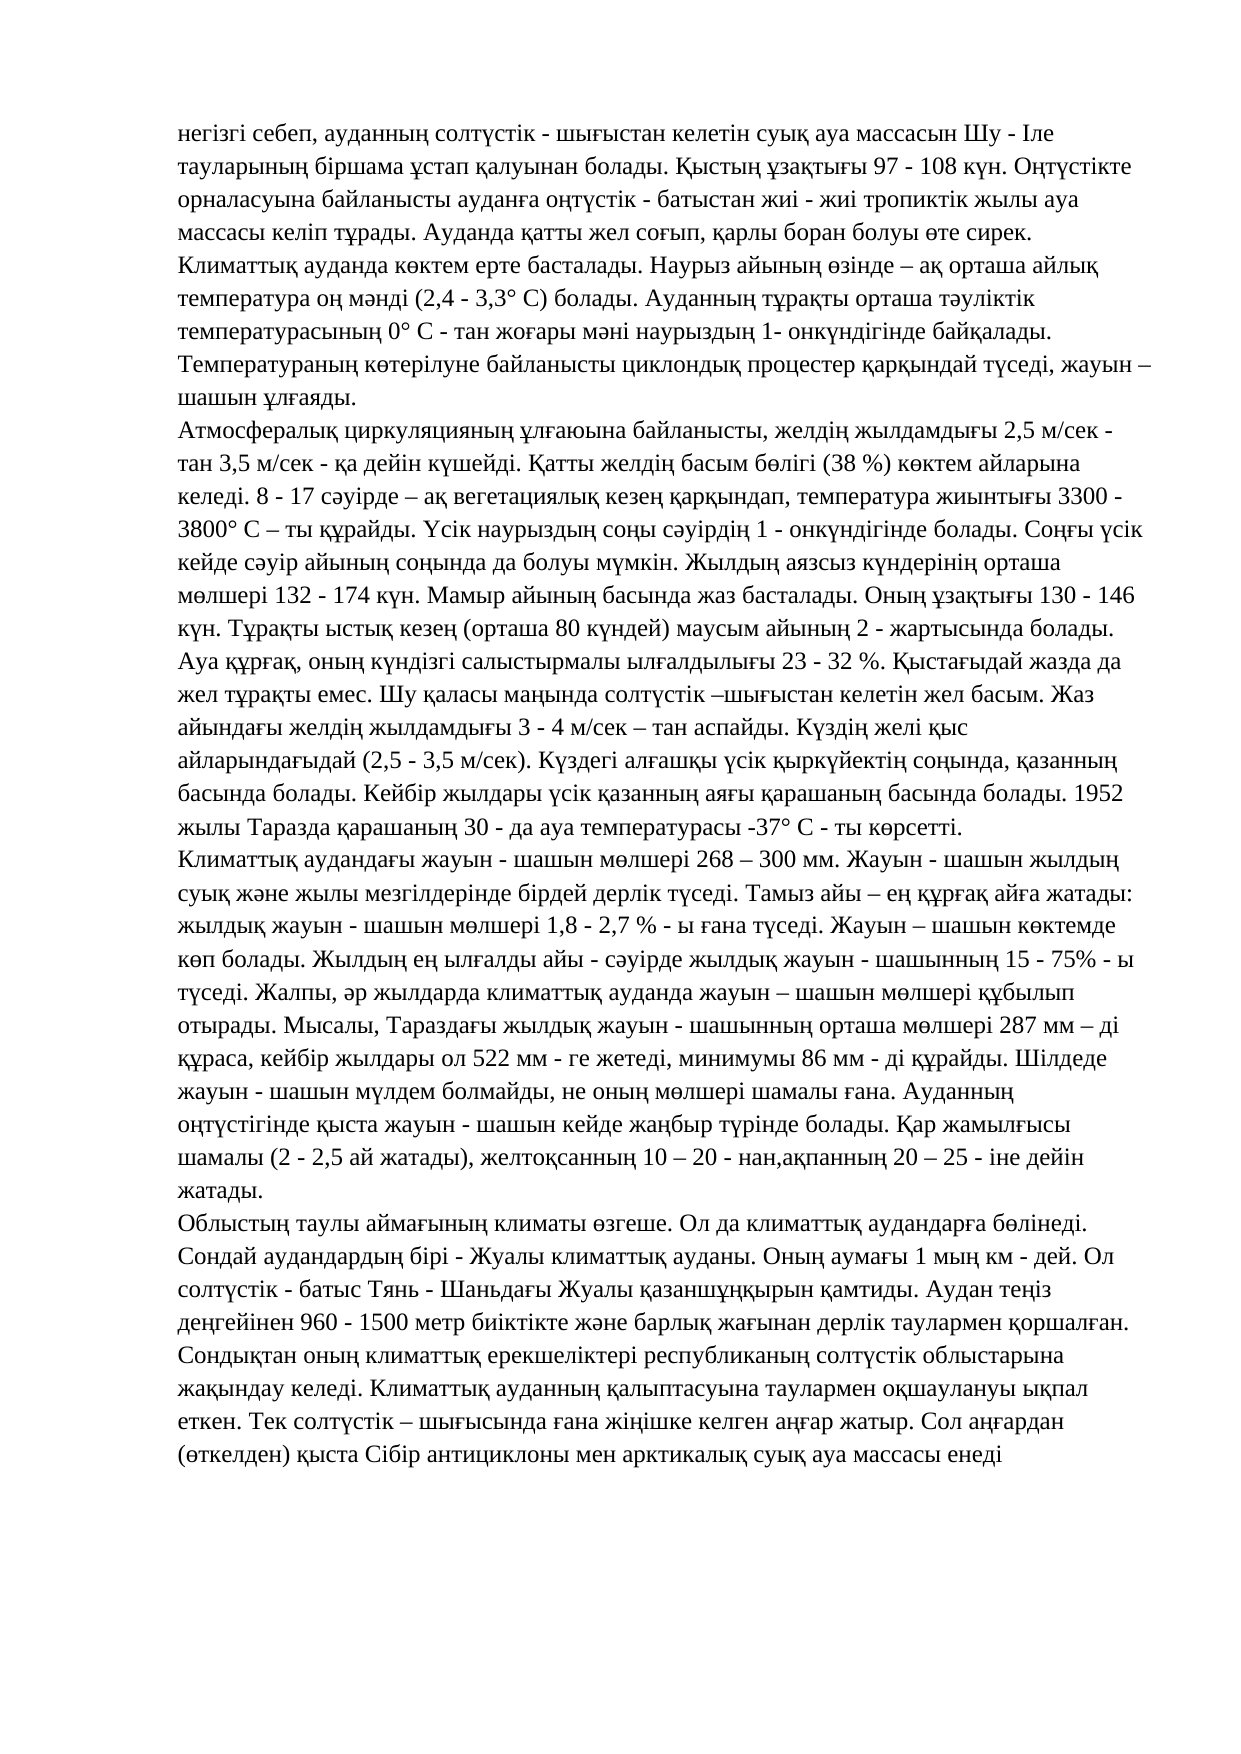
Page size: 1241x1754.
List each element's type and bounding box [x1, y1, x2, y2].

text [177, 118, 1152, 1468]
